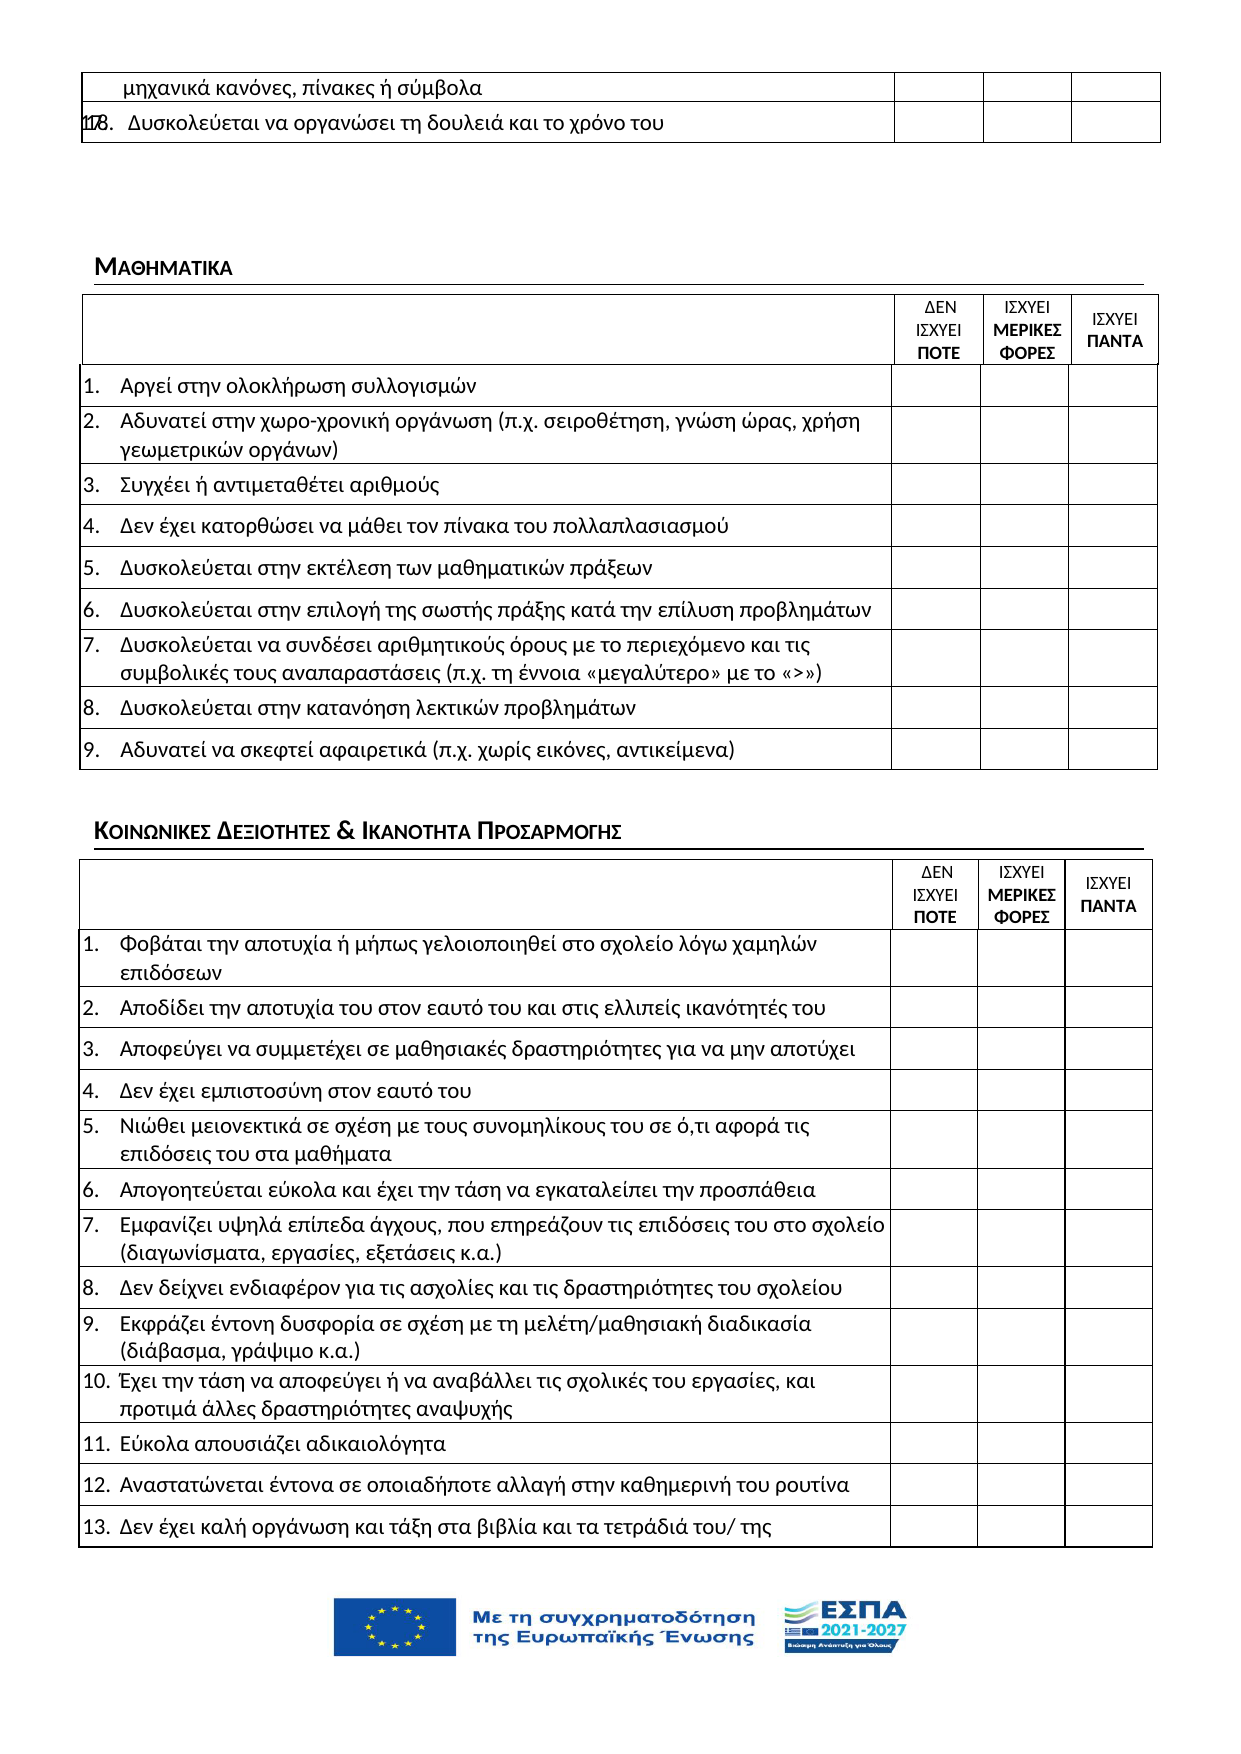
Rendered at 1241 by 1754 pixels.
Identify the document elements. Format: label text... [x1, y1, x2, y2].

table_cell [978, 1309, 1064, 1365]
table_cell Συγχέει ή αντιμεταθέτει αριθμούς [81, 464, 891, 504]
table_cell [1066, 1423, 1152, 1463]
table_cell [1066, 987, 1152, 1027]
table_cell [978, 1070, 1064, 1110]
table_cell [981, 547, 1068, 587]
table_cell [892, 365, 980, 406]
table_cell Αδυνατεί να σκεφτεί αφαιρετικά (π.χ. χωρίς εικόνες, αντικείμενα) [81, 729, 891, 769]
table_cell Αδυνατεί στην χωρο-χρονική οργάνωση (π.χ. σειροθέτηση, γνώση ώρας, χρήση γεωμετρικών οργάνων) [81, 407, 891, 463]
table_cell [981, 505, 1068, 546]
table_cell [891, 1464, 977, 1505]
table_header ΙΣΧΥΕΙ ΜΕΡΙΚΕΣ ΦΟΡΕΣ [984, 295, 1071, 364]
table_cell [891, 1309, 977, 1365]
table_cell [891, 1028, 977, 1069]
table_cell [1066, 1210, 1152, 1266]
table_cell [892, 589, 980, 629]
table_cell Δεν έχει καλή οργάνωση και τάξη στα βιβλία και τα τετράδιά του/ της [80, 1506, 890, 1546]
table_cell [981, 365, 1068, 406]
table_cell [895, 73, 983, 101]
table_header ΙΣΧΥΕΙ ΜΕΡΙΚΕΣ ΦΟΡΕΣ [979, 860, 1064, 928]
table_cell [1069, 464, 1157, 504]
table_cell [1069, 589, 1157, 629]
table_cell [978, 1028, 1064, 1069]
table_cell Αναστατώνεται έντονα σε οποιαδήποτε αλλαγή στην καθημερινή του ρουτίνα [80, 1464, 890, 1505]
table_cell [978, 987, 1064, 1027]
table_cell [892, 505, 980, 546]
table_cell [981, 589, 1068, 629]
table_cell [892, 630, 980, 686]
table_cell [978, 1267, 1064, 1308]
table_cell Δεν δείχνει ενδιαφέρον για τις ασχολίες και τις δραστηριότητες του σχολείου [80, 1267, 890, 1308]
table_cell Δυσκολεύεται να οργανώσει τη δουλειά και το χρόνο του [83, 102, 894, 142]
table_cell Δυσκολεύεται στην εκτέλεση των μαθηματικών πράξεων [81, 547, 891, 587]
table_cell [1066, 1464, 1152, 1505]
table_cell [891, 987, 977, 1027]
table_cell [981, 630, 1068, 686]
table_cell [1069, 547, 1157, 587]
table_cell [1066, 1366, 1152, 1422]
table_cell [978, 1210, 1064, 1266]
table_cell [891, 1111, 977, 1167]
table_cell [1069, 630, 1157, 686]
table_cell [1069, 365, 1157, 406]
table_header ΙΣΧΥΕΙ ΠΑΝΤΑ [1072, 295, 1158, 364]
table_cell [891, 1506, 977, 1546]
table_header ΙΣΧΥΕΙ ΠΑΝΤΑ [1066, 860, 1152, 928]
text Μαθηματικα [94, 249, 1144, 284]
table_cell [891, 1070, 977, 1110]
table_cell Αργεί στην ολοκλήρωση συλλογισμών [81, 365, 891, 406]
table_cell [895, 102, 983, 142]
table_cell [892, 464, 980, 504]
table_cell [891, 1169, 977, 1209]
table_cell [891, 1210, 977, 1266]
table_cell [978, 1464, 1064, 1505]
table_cell [891, 1366, 977, 1422]
table_cell Δυσκολεύεται στην κατανόηση λεκτικών προβλημάτων [81, 687, 891, 728]
table_cell Δεν έχει εμπιστοσύνη στον εαυτό του [80, 1070, 890, 1110]
table_cell [892, 407, 980, 463]
table_cell [978, 1366, 1064, 1422]
table_cell [1066, 1028, 1152, 1069]
table_cell [1069, 407, 1157, 463]
table_cell Εύκολα απουσιάζει αδικαιολόγητα [80, 1423, 890, 1463]
table_cell [978, 1169, 1064, 1209]
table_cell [83, 73, 894, 101]
table_cell Δυσκολεύεται να συνδέσει αριθμητικούς όρους με το περιεχόμενο και τις συμβολικές τους αναπαραστάσεις (π.χ. τη έννοια «μεγαλύτερο» με το «>») [81, 630, 891, 686]
table_header [80, 860, 892, 928]
table_cell [892, 729, 980, 769]
table_cell [891, 930, 977, 986]
table_cell [981, 687, 1068, 728]
table_cell [978, 1506, 1064, 1546]
table_cell Απογοητεύεται εύκολα και έχει την τάση να εγκαταλείπει την προσπάθεια [80, 1169, 890, 1209]
table_cell Εμφανίζει υψηλά επίπεδα άγχους, που επηρεάζουν τις επιδόσεις του στο σχολείο (διαγωνίσματα, εργασίες, εξετάσεις κ.α.) [80, 1210, 890, 1266]
table_cell [1072, 73, 1160, 101]
table_header ΔΕΝ ΙΣΧΥΕΙ ΠΟΤΕ [895, 295, 983, 364]
table_cell [984, 102, 1071, 142]
table_cell Δεν έχει κατορθώσει να μάθει τον πίνακα του πολλαπλασιασμού [81, 505, 891, 546]
table_header [83, 295, 894, 364]
table_cell Αποφεύγει να συμμετέχει σε μαθησιακές δραστηριότητες για να μην αποτύχει [80, 1028, 890, 1069]
table_cell [981, 407, 1068, 463]
table_cell Φοβάται την αποτυχία ή μήπως γελοιοποιηθεί στο σχολείο λόγω χαμηλών επιδόσεων [80, 930, 890, 986]
table_cell [1066, 1111, 1152, 1167]
table_cell [981, 464, 1068, 504]
table_cell [1066, 1070, 1152, 1110]
table_cell [981, 729, 1068, 769]
table_cell Αποδίδει την αποτυχία του στον εαυτό του και στις ελλιπείς ικανότητές του [80, 987, 890, 1027]
table_cell Δυσκολεύεται στην επιλογή της σωστής πράξης κατά την επίλυση προβλημάτων [81, 589, 891, 629]
table_cell Έχει την τάση να αποφεύγει ή να αναβάλλει τις σχολικές του εργασίες, και προτιμά άλλες δραστηριότητες αναψυχής [80, 1366, 890, 1422]
table_cell [1069, 729, 1157, 769]
table_cell [984, 73, 1071, 101]
table_cell [978, 1111, 1064, 1167]
table_cell [1069, 505, 1157, 546]
table_cell [978, 930, 1064, 986]
table_cell [1066, 1267, 1152, 1308]
table_cell Νιώθει μειονεκτικά σε σχέση με τους συνομηλίκους του σε ό,τι αφορά τις επιδόσεις του στα μαθήματα [80, 1111, 890, 1167]
table_cell [1072, 102, 1160, 142]
text Κοινωνικεσ Δεξιοτητεσ & Ικανοτητα Προσαρμογησ [94, 813, 1144, 848]
table_cell [978, 1423, 1064, 1463]
table_cell [1066, 1506, 1152, 1546]
table_cell [1066, 1309, 1152, 1365]
table_cell [891, 1267, 977, 1308]
table_header ΔΕΝ ΙΣΧΥΕΙ ΠΟΤΕ [893, 860, 978, 928]
table_cell Εκφράζει έντονη δυσφορία σε σχέση με τη μελέτη/μαθησιακή διαδικασία (διάβασμα, γράψιμο κ.α.) [80, 1309, 890, 1365]
table_cell [892, 547, 980, 587]
table_cell [892, 687, 980, 728]
table_cell [1066, 1169, 1152, 1209]
table_cell [1069, 687, 1157, 728]
table_cell [891, 1423, 977, 1463]
table_cell [1066, 930, 1152, 986]
